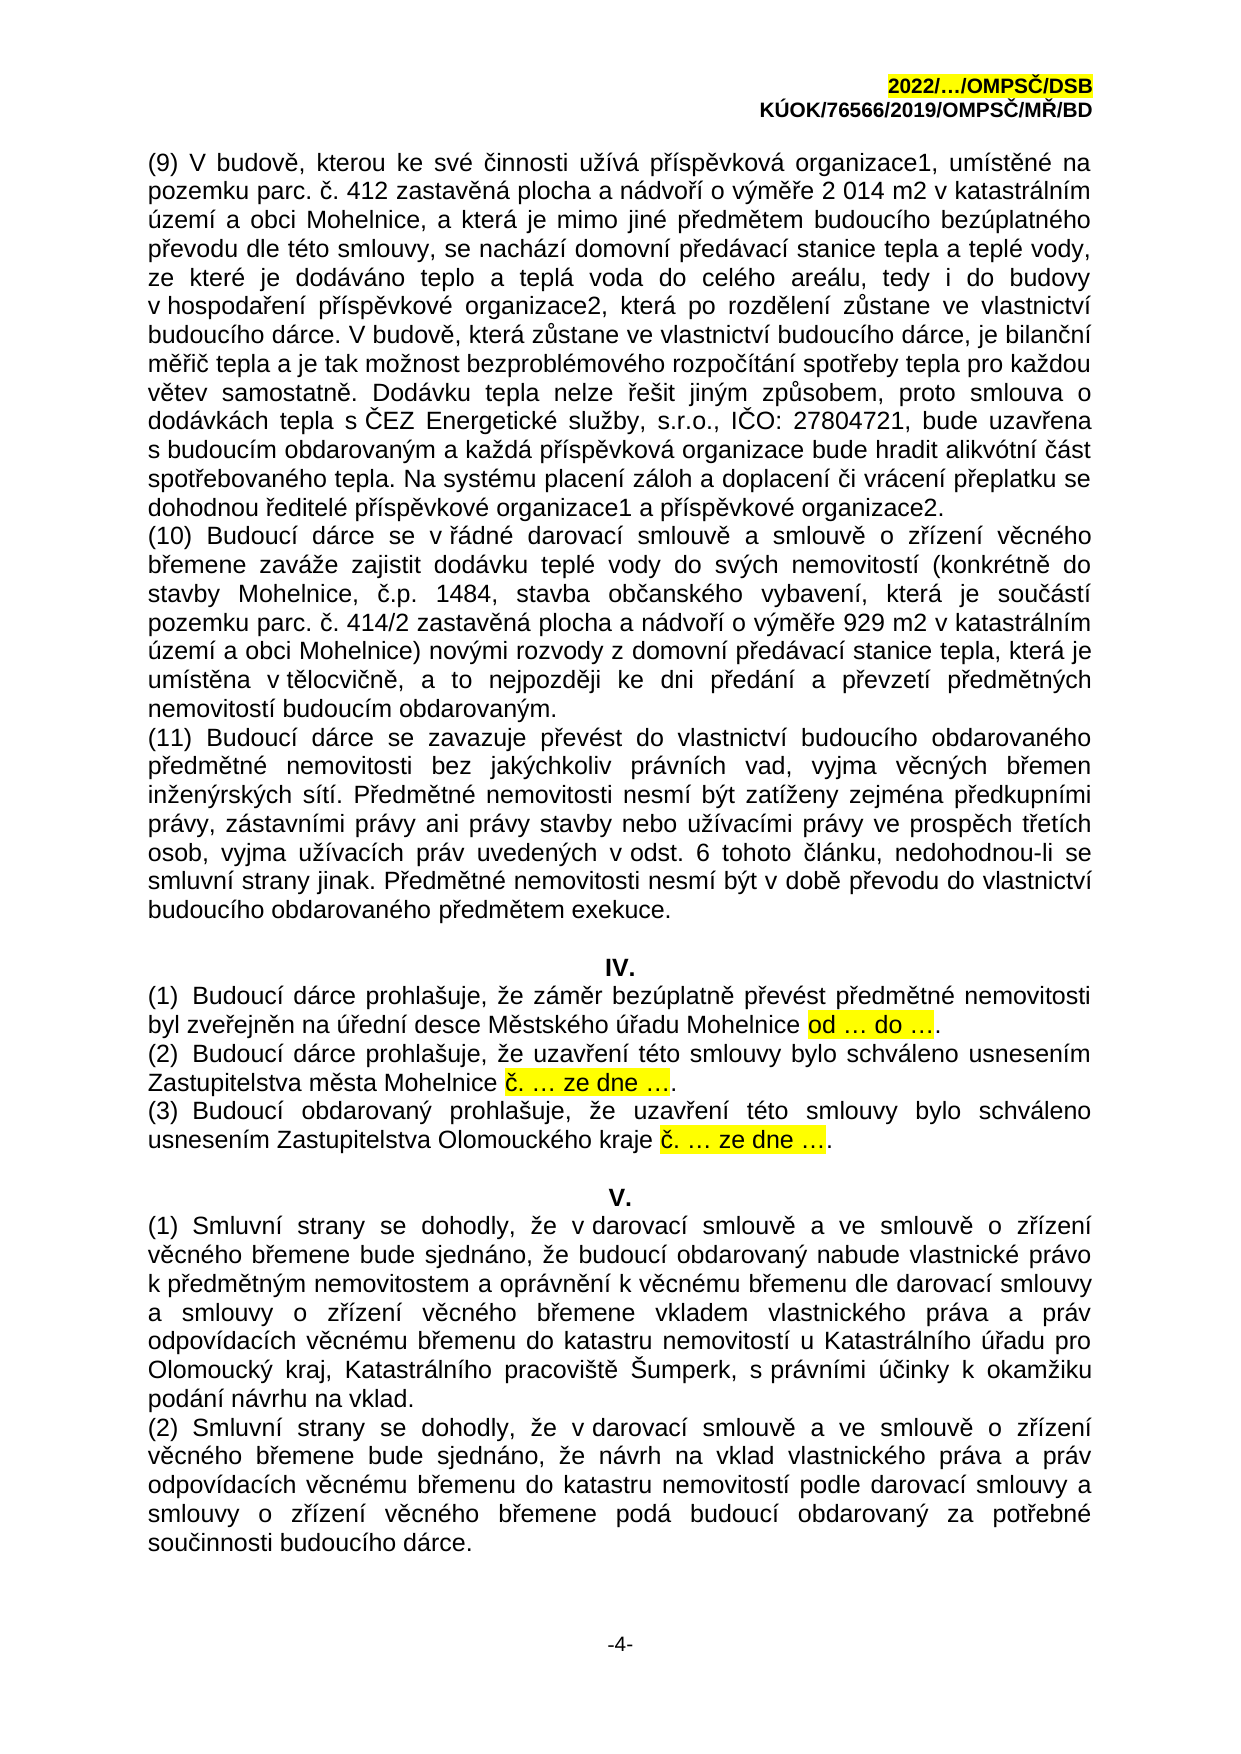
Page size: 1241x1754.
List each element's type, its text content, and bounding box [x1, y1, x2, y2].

list Smluvní strany se dohodly, že v darovací smlouvě a ve smlouvě o zřízení věcného břemene bude sjednáno, že budoucí obdarovaný nabude vlastnické právo k předmětným nemovitostem a oprávnění k věcnému břemenu dle darovací smlouvy a smlouvy o zřízení věcného břemene vkladem vlastnického práva a práv odpovídacích věcnému břemenu do katastru nemovitostí u Katastrálního úřadu pro Olomoucký kraj, Katastrálního pracoviště Šumperk, s právními účinky k okamžiku podání návrhu na vklad. [148, 1211, 1093, 1413]
text V. [148, 1183, 1093, 1211]
text (11) Budoucí dárce se zavazuje převést do vlastnictví budoucího obdarovaného předmětné nemovitosti bez jakýchkoliv právních vad, vyjma věcných břemen inženýrských sítí. Předmětné nemovitosti nesmí být zatíženy zejména předkupními právy, zástavními právy ani právy stavby nebo užívacími právy ve prospěch třetích osob, vyjma užívacích práv uvedených v odst. 6 tohoto článku, nedohodnou-li se smluvní strany jinak. Předmětné nemovitosti nesmí být v době převodu do vlastnictví budoucího obdarovaného předmětem exekuce. [148, 723, 1093, 924]
text (9) V budově, kterou ke své činnosti užívá příspěvková organizace1, umístěné na pozemku parc. č. 412 zastavěná plocha a nádvoří o výměře 2 014 m2 v katastrálním území a obci Mohelnice, a která je mimo jiné předmětem budoucího bezúplatného převodu dle této smlouvy, se nachází domovní předávací stanice tepla a teplé vody, ze které je dodáváno teplo a teplá voda do celého areálu, tedy i do budovy v hospodaření příspěvkové organizace2, která po rozdělení zůstane ve vlastnictví budoucího dárce. V budově, která zůstane ve vlastnictví budoucího dárce, je bilanční měřič tepla a je tak možnost bezproblémového rozpočítání spotřeby tepla pro každou větev samostatně. Dodávku tepla nelze řešit jiným způsobem, proto smlouva o dodávkách tepla s ČEZ Energetické služby, s.r.o., IČO: 27804721, bude uzavřena s budoucím obdarovaným a každá příspěvková organizace bude hradit alikvótní část spotřebovaného tepla. Na systému placení záloh a doplacení či vrácení přeplatku se dohodnou ředitelé příspěvkové organizace1 a příspěvkové organizace2. [148, 148, 1093, 521]
list Smluvní strany se dohodly, že v darovací smlouvě a ve smlouvě o zřízení věcného břemene bude sjednáno, že návrh na vklad vlastnického práva a práv odpovídacích věcnému břemenu do katastru nemovitostí podle darovací smlouvy a smlouvy o zřízení věcného břemene podá budoucí obdarovaný za potřebné součinnosti budoucího dárce. [148, 1413, 1093, 1556]
list Budoucí obdarovaný prohlašuje, že uzavření této smlouvy bylo schváleno usnesením Zastupitelstva Olomouckého kraje č. … ze dne …. [148, 1096, 1093, 1154]
text (10) Budoucí dárce se v řádné darovací smlouvě a smlouvě o zřízení věcného břemene zaváže zajistit dodávku teplé vody do svých nemovitostí (konkrétně do stavby Mohelnice, č.p. 1484, stavba občanského vybavení, která je součástí pozemku parc. č. 414/2 zastavěná plocha a nádvoří o výměře 929 m2 v katastrálním území a obci Mohelnice) novými rozvody z domovní předávací stanice tepla, která je umístěna v tělocvičně, a to nejpozději ke dni předání a převzetí předmětných nemovitostí budoucím obdarovaným. [148, 521, 1093, 723]
list Budoucí dárce prohlašuje, že záměr bezúplatně převést předmětné nemovitosti byl zveřejněn na úřední desce Městského úřadu Mohelnice od … do …. [148, 981, 1093, 1039]
text IV. [148, 953, 1093, 981]
list Budoucí dárce prohlašuje, že uzavření této smlouvy bylo schváleno usnesením Zastupitelstva města Mohelnice č. … ze dne …. [148, 1039, 1093, 1096]
